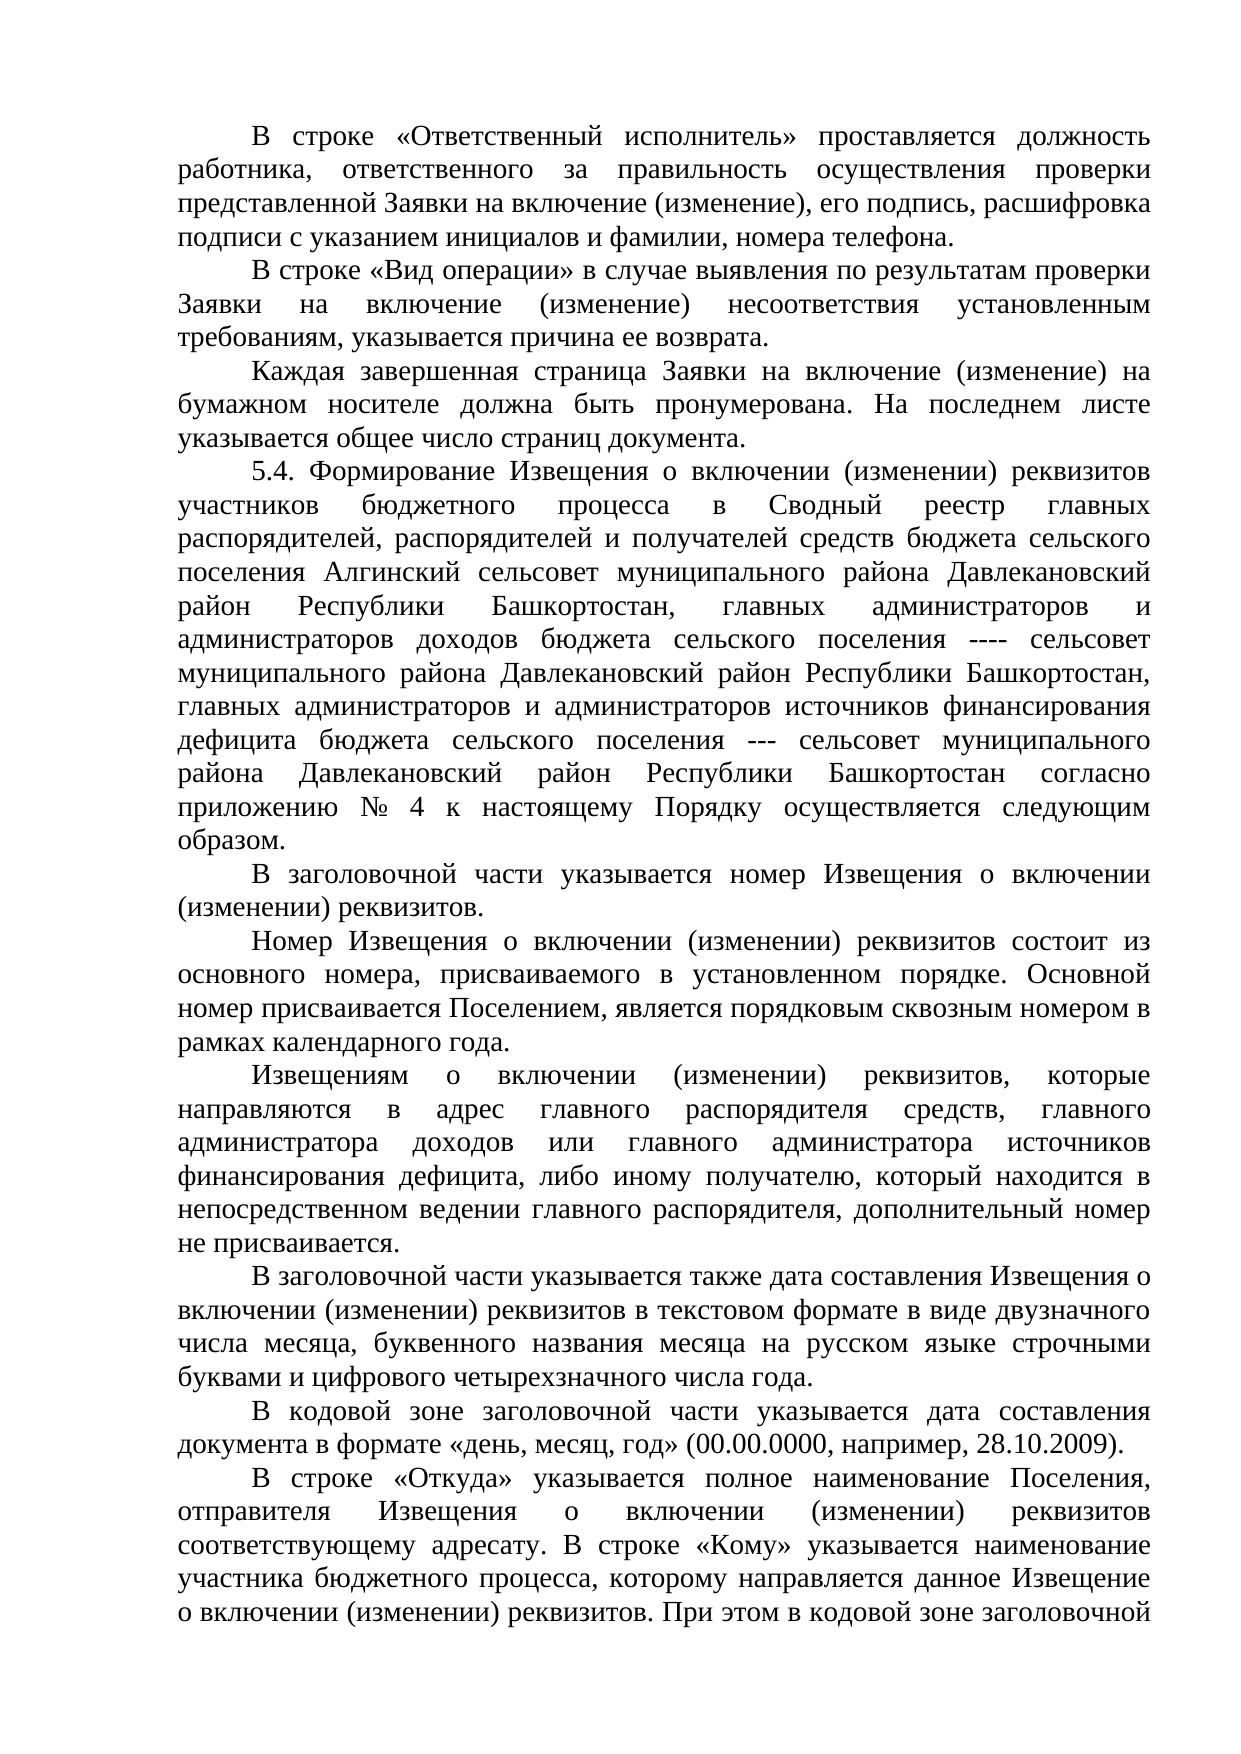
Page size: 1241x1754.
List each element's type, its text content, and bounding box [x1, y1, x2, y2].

text В кодовой зоне заголовочной части указывается дата составления документа в формате «день, месяц, год» (00.00.0000, например, 28.10.2009). [177, 1393, 1152, 1460]
text Номер Извещения о включении (изменении) реквизитов состоит из основного номера, присваиваемого в установленном порядке. Основной номер присваивается Поселением, является порядковым сквозным номером в рамках календарного года. [177, 923, 1152, 1057]
text Извещениям о включении (изменении) реквизитов, которые направляются в адрес главного распорядителя средств, главного администратора доходов или главного администратора источников финансирования дефицита, либо иному получателю, который находится в непосредственном ведении главного распорядителя, дополнительный номер не присваивается. [177, 1057, 1152, 1258]
text 5.4. Формирование Извещения о включении (изменении) реквизитов участников бюджетного процесса в Сводный реестр главных распорядителей, распорядителей и получателей средств бюджета сельского поселения Алгинский сельсовет муниципального района Давлекановский район Республики Башкортостан, главных администраторов и администраторов доходов бюджета сельского поселения ---- сельсовет муниципального района Давлекановский район Республики Башкортостан, главных администраторов и администраторов источников финансирования дефицита бюджета сельского поселения --- сельсовет муниципального района Давлекановский район Республики Башкортостан согласно приложению № 4 к настоящему Порядку осуществляется следующим образом. [177, 453, 1152, 856]
text В заголовочной части указывается номер Извещения о включении (изменении) реквизитов. [177, 856, 1152, 923]
text В строке «Ответственный исполнитель» проставляется должность работника, ответственного за правильность осуществления проверки представленной Заявки на включение (изменение), его подпись, расшифровка подписи с указанием инициалов и фамилии, номера телефона. [177, 118, 1152, 252]
text В заголовочной части указывается также дата составления Извещения о включении (изменении) реквизитов в текстовом формате в виде двузначного числа месяца, буквенного названия месяца на русском языке строчными буквами и цифрового четырехзначного числа года. [177, 1258, 1152, 1393]
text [177, 1460, 1152, 1627]
text Каждая завершенная страница Заявки на включение (изменение) на бумажном носителе должна быть пронумерована. На последнем листе указывается общее число страниц документа. [177, 353, 1152, 453]
text В строке «Вид операции» в случае выявления по результатам проверки Заявки на включение (изменение) несоответствия установленным требованиям, указывается причина ее возврата. [177, 252, 1152, 353]
